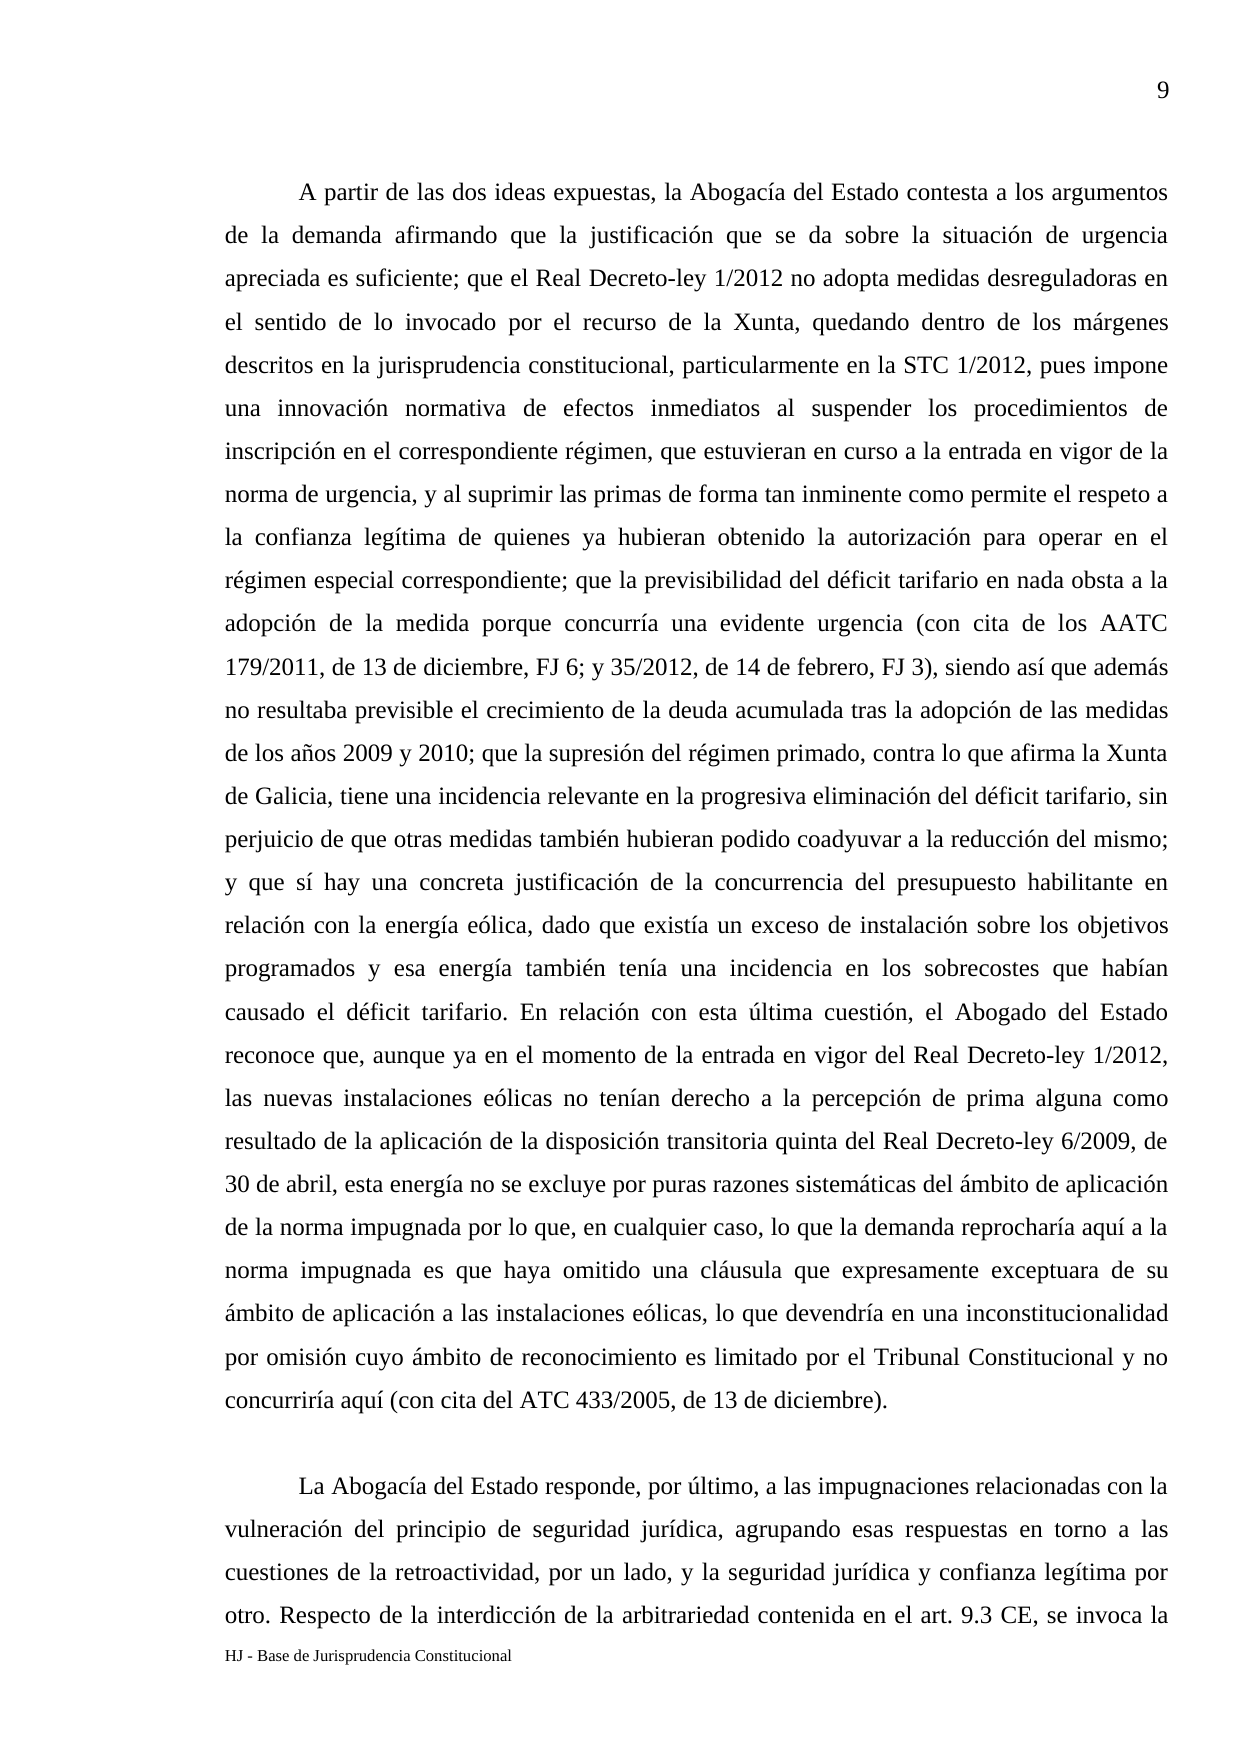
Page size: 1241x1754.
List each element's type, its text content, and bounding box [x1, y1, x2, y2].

text A partir de las dos ideas expuestas, la Abogacía del Estado contesta a los argumentos de la demanda afirmando que la justificación que se da sobre la situación de urgencia apreciada es suficiente; que el Real Decreto-ley 1/2012 no adopta medidas desreguladoras en el sentido de lo invocado por el recurso de la Xunta, quedando dentro de los márgenes descritos en la jurisprudencia constitucional, particularmente en la STC 1/2012, pues impone una innovación normativa de efectos inmediatos al suspender los procedimientos de inscripción en el correspondiente régimen, que estuvieran en curso a la entrada en vigor de la norma de urgencia, y al suprimir las primas de forma tan inminente como permite el respeto a la confianza legítima de quienes ya hubieran obtenido la autorización para operar en el régimen especial correspondiente; que la previsibilidad del déficit tarifario en nada obsta a la adopción de la medida porque concurría una evidente urgencia (con cita de los AATC 179/2011, de 13 de diciembre, FJ 6; y 35/2012, de 14 de febrero, FJ 3), siendo así que además no resultaba previsible el crecimiento de la deuda acumulada tras la adopción de las medidas de los años 2009 y 2010; que la supresión del régimen primado, contra lo que afirma la Xunta de Galicia, tiene una incidencia relevante en la progresiva eliminación del déficit tarifario, sin perjuicio de que otras medidas también hubieran podido coadyuvar a la reducción del mismo; y que sí hay una concreta justificación de la concurrencia del presupuesto habilitante en relación con la energía eólica, dado que existía un exceso de instalación sobre los objetivos programados y esa energía también tenía una incidencia en los sobrecostes que habían causado el déficit tarifario. En relación con esta última cuestión, el Abogado del Estado reconoce que, aunque ya en el momento de la entrada en vigor del Real Decreto-ley 1/2012, las nuevas instalaciones eólicas no tenían derecho a la percepción de prima alguna como resultado de la aplicación de la disposición transitoria quinta del Real Decreto-ley 6/2009, de 30 de abril, esta energía no se excluye por puras razones sistemáticas del ámbito de aplicación de la norma impugnada por lo que, en cualquier caso, lo que la demanda reprocharía aquí a la norma impugnada es que haya omitido una cláusula que expresamente exceptuara de su ámbito de aplicación a las instalaciones eólicas, lo que devendría en una inconstitucionalidad por omisión cuyo ámbito de reconocimiento es limitado por el Tribunal Constitucional y no concurriría aquí (con cita del ATC 433/2005, de 13 de diciembre). [224, 177, 1169, 1413]
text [224, 1471, 1169, 1629]
